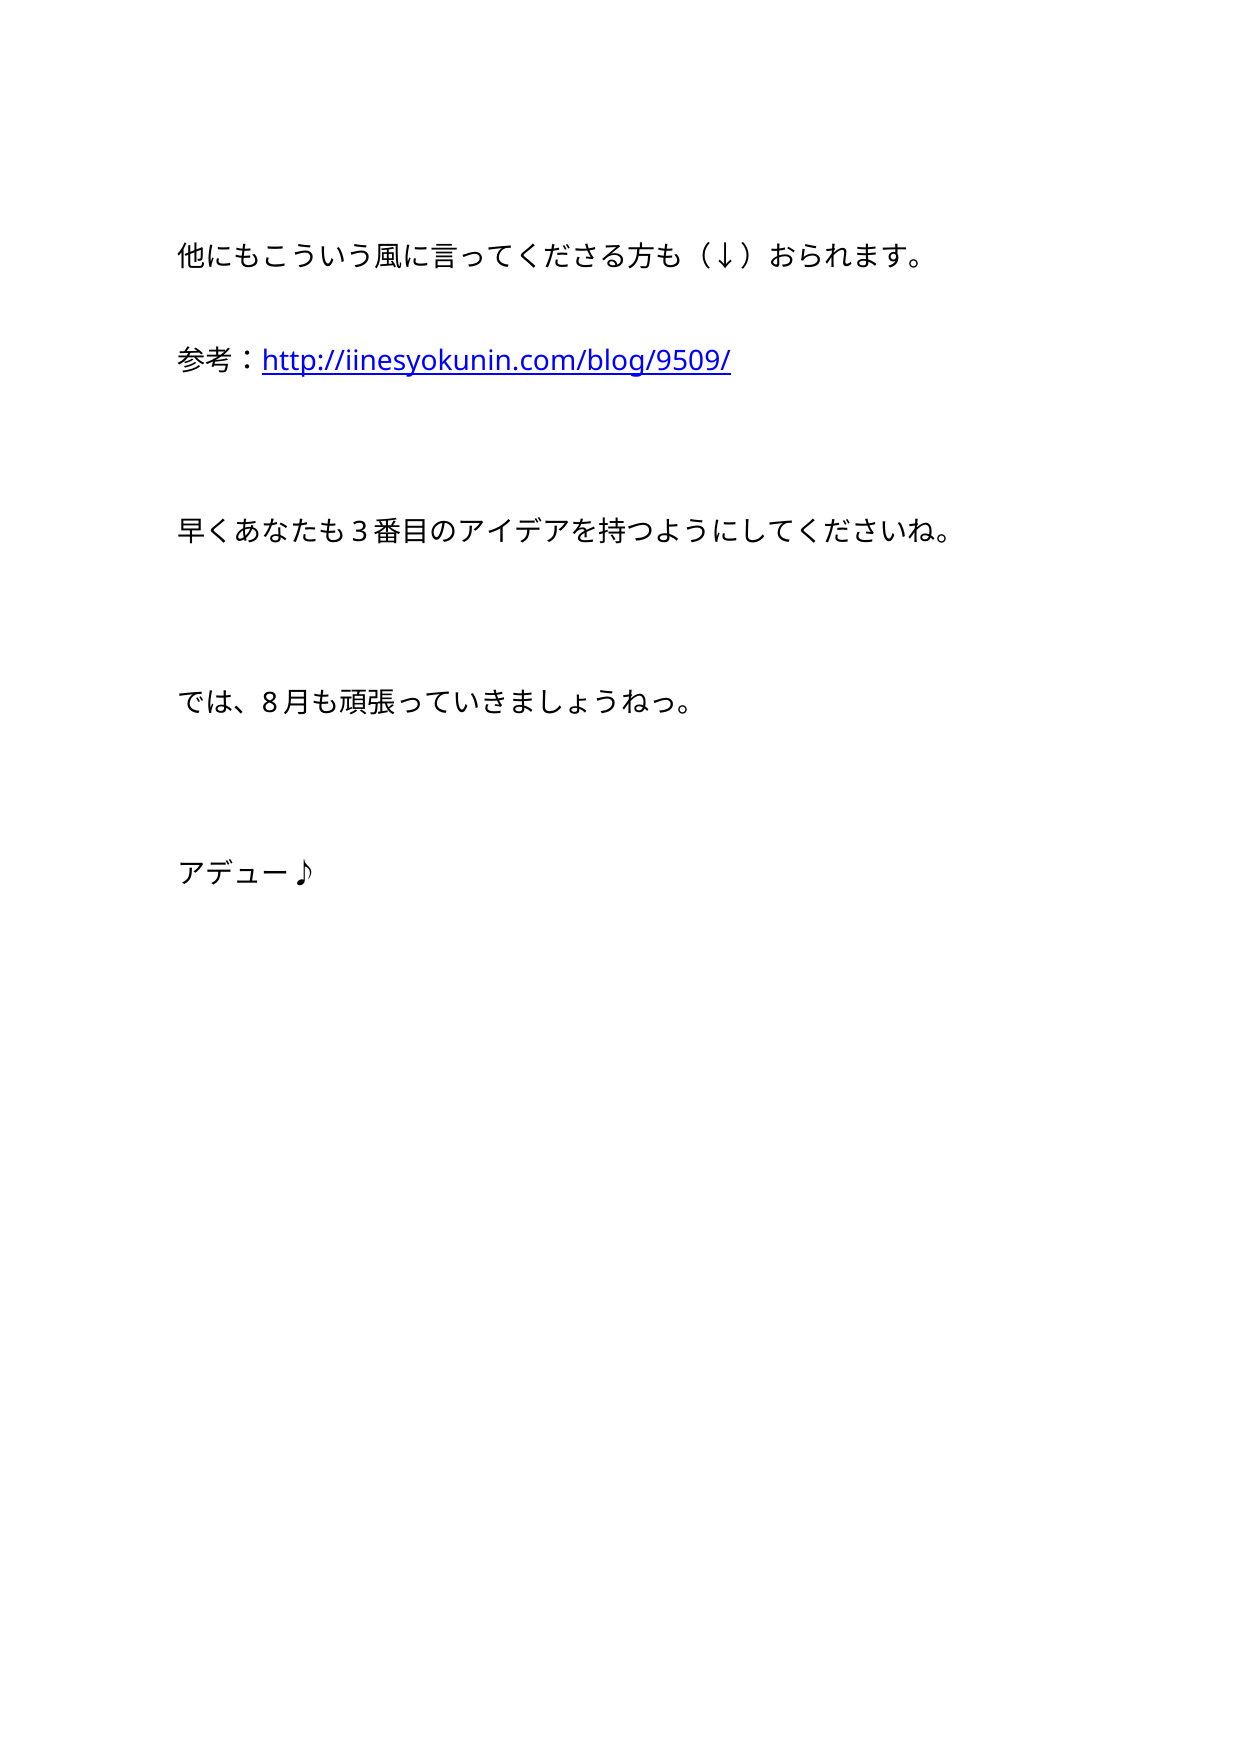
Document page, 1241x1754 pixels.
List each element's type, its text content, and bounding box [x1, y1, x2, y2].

text アデュー♪ [177, 833, 1063, 908]
text 他にもこういう風に言ってくださる方も（↓）おられます。 [177, 217, 1063, 292]
text では、8月も頑張っていきましょうねっ。 [177, 663, 1063, 738]
text 早くあなたも3番目のアイデアを持つようにしてくださいね。 [177, 492, 1063, 567]
text 参考：http://iinesyokunin.com/blog/9509/ [177, 321, 1063, 396]
